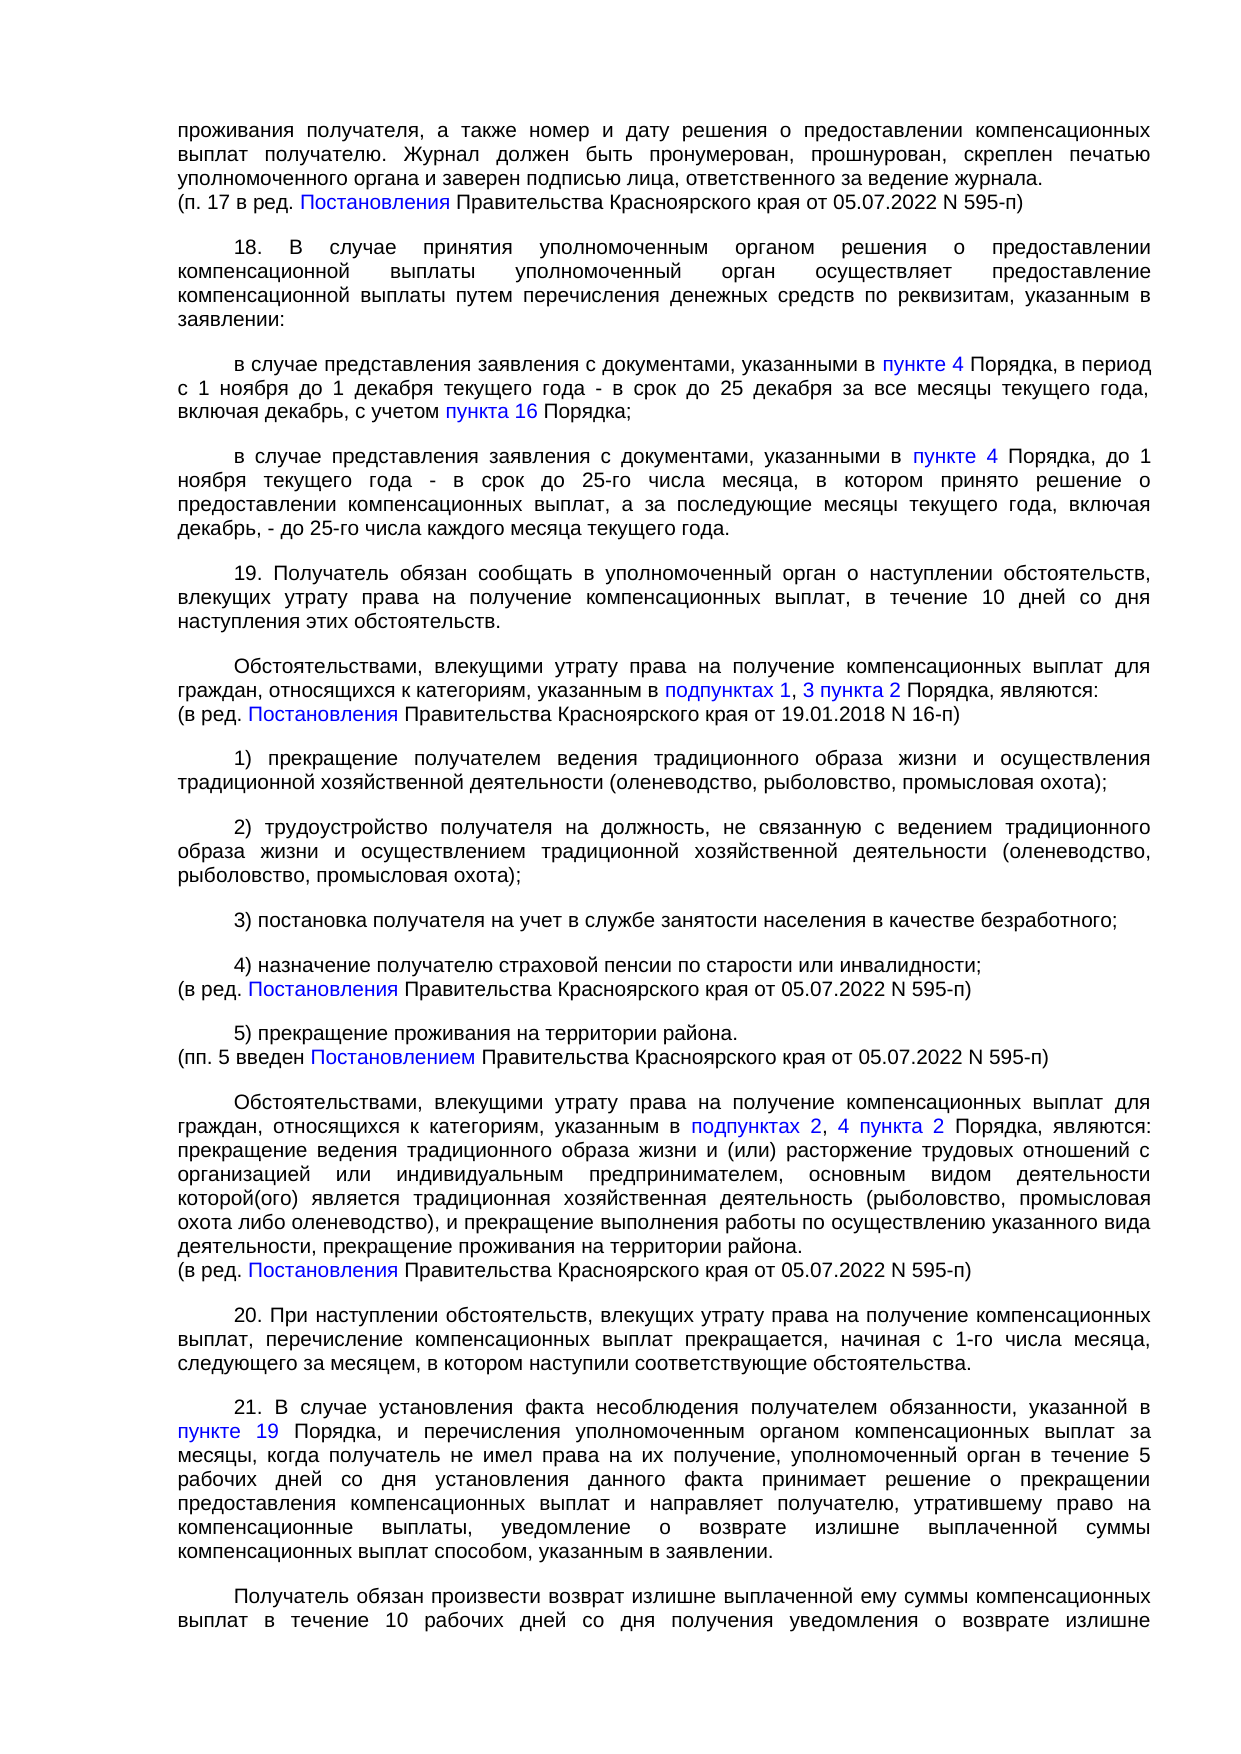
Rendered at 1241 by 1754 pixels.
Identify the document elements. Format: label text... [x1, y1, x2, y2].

text (в ред. Постановления Правительства Красноярского края от 19.01.2018 N 16-п) [177, 701, 1152, 725]
text 1) прекращение получателем ведения традиционного образа жизни и осуществления традиционной хозяйственной деятельности (оленеводство, рыболовство, промысловая охота); [177, 746, 1152, 794]
text 19. Получатель обязан сообщать в уполномоченный орган о наступлении обстоятельств, влекущих утрату права на получение компенсационных выплат, в течение 10 дней со дня наступления этих обстоятельств. [177, 561, 1152, 633]
text Обстоятельствами, влекущими утрату права на получение компенсационных выплат для граждан, относящихся к категориям, указанным в подпунктах 2, 4 пункта 2 Порядка, являются: прекращение ведения традиционного образа жизни и (или) расторжение трудовых отношений с организацией или индивидуальным предпринимателем, основным видом деятельности которой(ого) является традиционная хозяйственная деятельность (рыболовство, промысловая охота либо оленеводство), и прекращение выполнения работы по осуществлению указанного вида деятельности, прекращение проживания на территории района. [177, 1090, 1152, 1258]
text 5) прекращение проживания на территории района. [177, 1021, 1152, 1045]
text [177, 1584, 1152, 1632]
text (в ред. Постановления Правительства Красноярского края от 05.07.2022 N 595-п) [177, 976, 1152, 1000]
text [177, 118, 1152, 190]
text Обстоятельствами, влекущими утрату права на получение компенсационных выплат для граждан, относящихся к категориям, указанным в подпунктах 1, 3 пункта 2 Порядка, являются: [177, 653, 1152, 701]
text 20. При наступлении обстоятельств, влекущих утрату права на получение компенсационных выплат, перечисление компенсационных выплат прекращается, начиная с 1-го числа месяца, следующего за месяцем, в котором наступили соответствующие обстоятельства. [177, 1302, 1152, 1374]
text (п. 17 в ред. Постановления Правительства Красноярского края от 05.07.2022 N 595-п) [177, 190, 1152, 214]
text 21. В случае установления факта несоблюдения получателем обязанности, указанной в пункте 19 Порядка, и перечисления уполномоченным органом компенсационных выплат за месяцы, когда получатель не имел права на их получение, уполномоченный орган в течение 5 рабочих дней со дня установления данного факта принимает решение о прекращении предоставления компенсационных выплат и направляет получателю, утратившему право на компенсационные выплаты, уведомление о возврате излишне выплаченной суммы компенсационных выплат способом, указанным в заявлении. [177, 1395, 1152, 1563]
text (в ред. Постановления Правительства Красноярского края от 05.07.2022 N 595-п) [177, 1258, 1152, 1282]
text 2) трудоустройство получателя на должность, не связанную с ведением традиционного образа жизни и осуществлением традиционной хозяйственной деятельности (оленеводство, рыболовство, промысловая охота); [177, 815, 1152, 887]
text 4) назначение получателю страховой пенсии по старости или инвалидности; [177, 952, 1152, 976]
text 18. В случае принятия уполномоченным органом решения о предоставлении компенсационной выплаты уполномоченный орган осуществляет предоставление компенсационной выплаты путем перечисления денежных средств по реквизитам, указанным в заявлении: [177, 235, 1152, 331]
text 3) постановка получателя на учет в службе занятости населения в качестве безработного; [177, 908, 1152, 932]
text в случае представления заявления с документами, указанными в пункте 4 Порядка, до 1 ноября текущего года - в срок до 25-го числа месяца, в котором принято решение о предоставлении компенсационных выплат, а за последующие месяцы текущего года, включая декабрь, - до 25-го числа каждого месяца текущего года. [177, 444, 1152, 540]
text (пп. 5 введен Постановлением Правительства Красноярского края от 05.07.2022 N 595-п) [177, 1045, 1152, 1069]
text в случае представления заявления с документами, указанными в пункте 4 Порядка, в период с 1 ноября до 1 декабря текущего года - в срок до 25 декабря за все месяцы текущего года, включая декабрь, с учетом пункта 16 Порядка; [177, 351, 1152, 423]
